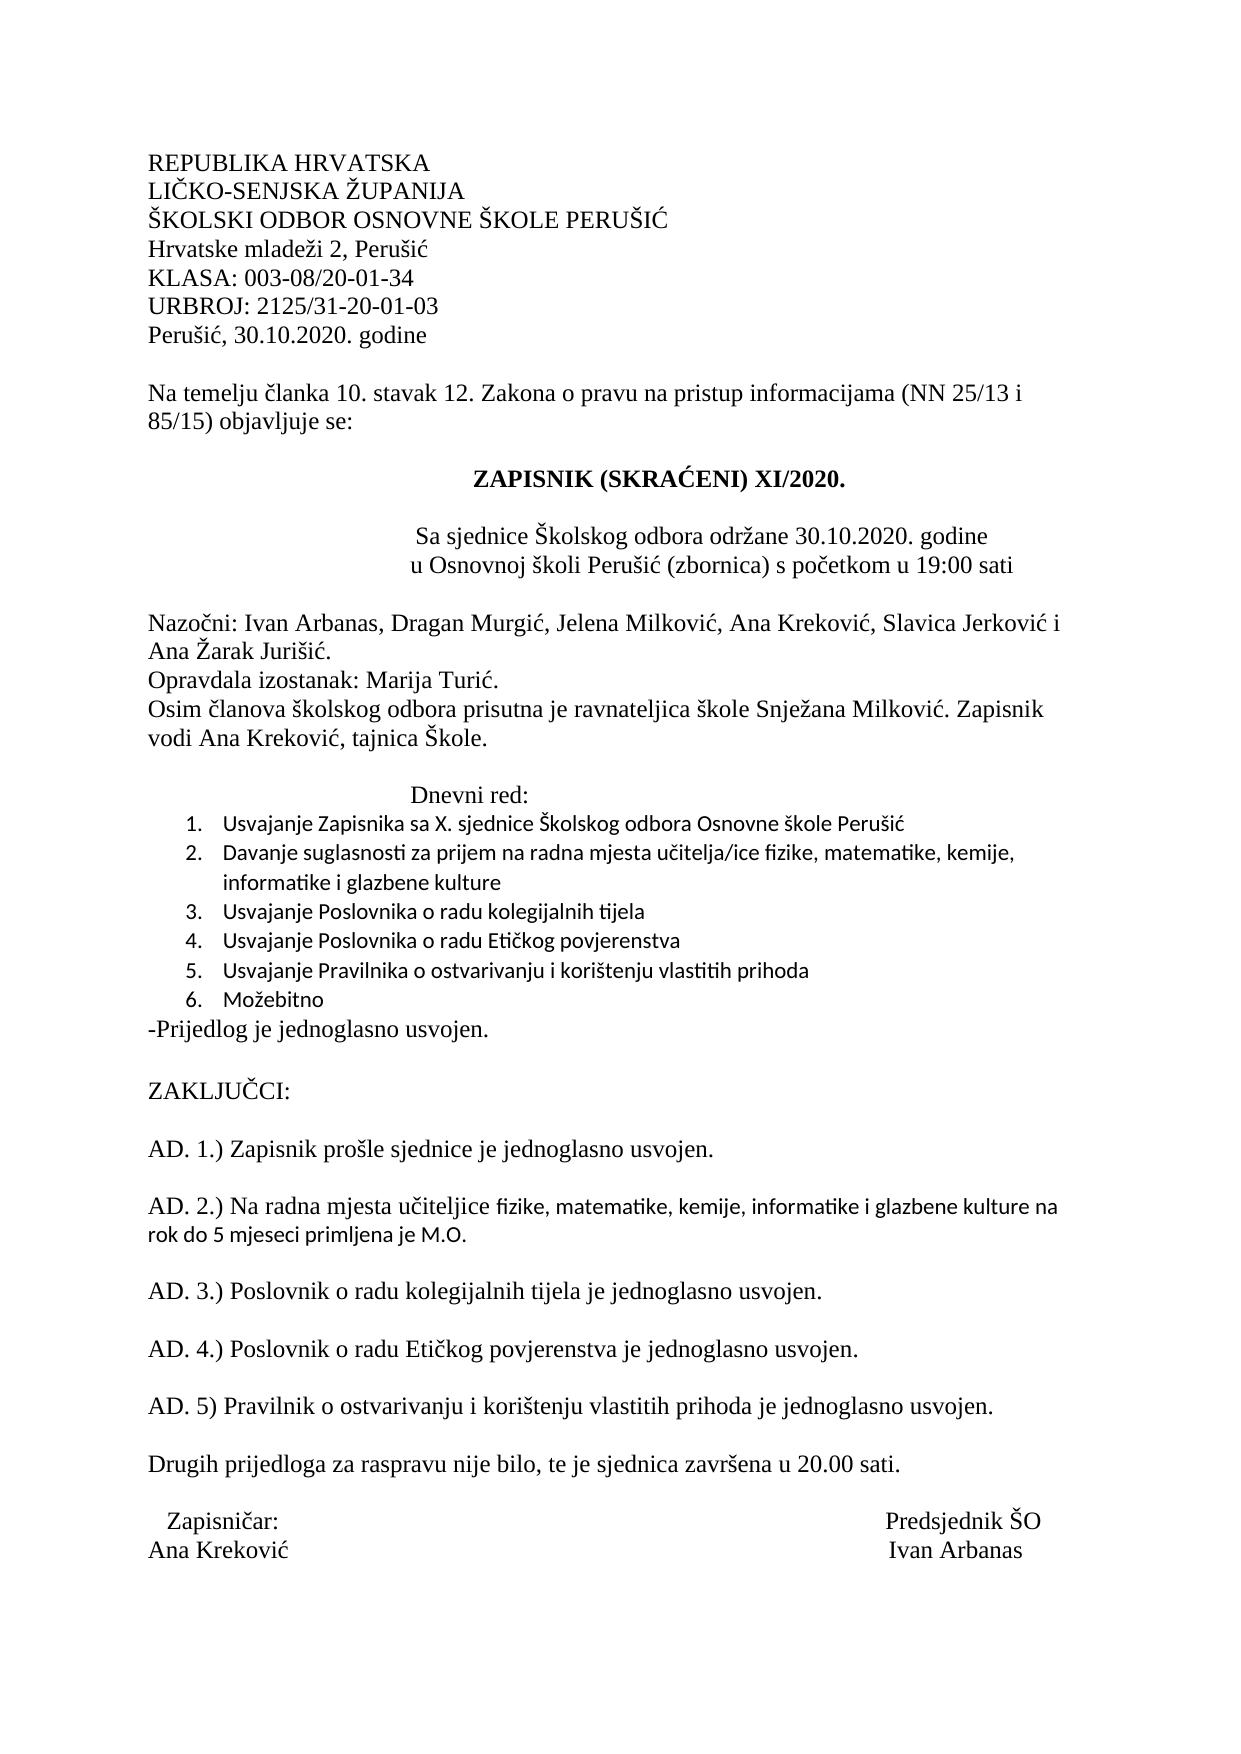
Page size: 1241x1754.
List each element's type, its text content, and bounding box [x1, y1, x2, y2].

text REPUBLIKA HRVATSKA [148, 148, 1093, 176]
text AD. 3.) Poslovnik o radu kolegijalnih tijela je jednoglasno usvojen. [148, 1276, 1093, 1305]
text URBROJ: 2125/31-20-01-03 [148, 291, 1093, 320]
text ŠKOLSKI ODBOR OSNOVNE ŠKOLE PERUŠIĆ [148, 205, 1093, 234]
text AD. 5) Pravilnik o ostvarivanju i korištenju vlastitih prihoda je jednoglasno usvojen. [148, 1391, 1093, 1420]
text Na temelju članka 10. stavak 12. Zakona o pravu na pristup informacijama (NN 25/13 i 85/15) objavljuje se: [148, 378, 1093, 464]
text ZAPISNIK (SKRAĆENI) XI/2020. [148, 464, 1093, 493]
text Perušić, 30.10.2020. godine [148, 320, 1093, 349]
text Nazočni: Ivan Arbanas, Dragan Murgić, Jelena Milković, Ana Kreković, Slavica Jerković i Ana Žarak Jurišić. [148, 608, 1093, 665]
text Osim članova školskog odbora prisutna je ravnateljica škole Snježana Milković. Zapisnik vodi Ana Kreković, tajnica Škole. [148, 694, 1093, 751]
text AD. 2.) Na radna mjesta učiteljice fizike, matematike, kemije, informatike i glazbene kulture na rok do 5 mjeseci primljena je M.O. [148, 1191, 1093, 1248]
list Usvajanje Pravilnika o ostvarivanju i korištenju vlastitih prihoda [185, 956, 1093, 984]
list Usvajanje Poslovnika o radu Etičkog povjerenstva [185, 926, 1093, 954]
text Drugih prijedloga za raspravu nije bilo, te je sjednica završena u 20.00 sati. [148, 1449, 1093, 1478]
text Zapisničar: Predsjednik ŠO [148, 1506, 1093, 1535]
text Ana Kreković Ivan Arbanas [148, 1535, 1093, 1564]
list Možebitno [185, 985, 1093, 1013]
list Usvajanje Poslovnika o radu kolegijalnih tijela [185, 897, 1093, 925]
text Hrvatske mladeži 2, Perušić [148, 234, 1093, 263]
text Opravdala izostanak: Marija Turić. [148, 665, 1093, 694]
text AD. 4.) Poslovnik o radu Etičkog povjerenstva je jednoglasno usvojen. [148, 1334, 1093, 1363]
text AD. 1.) Zapisnik prošle sjednice je jednoglasno usvojen. [148, 1134, 1093, 1162]
text LIČKO-SENJSKA ŽUPANIJA [148, 176, 1093, 205]
text ZAKLJUČCI: [148, 1076, 1093, 1105]
text KLASA: 003-08/20-01-34 [148, 263, 1093, 291]
text Dnevni red: [148, 780, 1093, 809]
text -Prijedlog je jednoglasno usvojen. [148, 1014, 1093, 1043]
list Davanje suglasnosti za prijem na radna mjesta učitelja/ice fizike, matematike, kemije, informatike i glazbene kulture [185, 838, 1093, 896]
text Sa sjednice Školskog odbora održane 30.10.2020. godine [148, 521, 1093, 550]
list Usvajanje Zapisnika sa X. sjednice Školskog odbora Osnovne škole Perušić [185, 809, 1093, 837]
text u Osnovnoj školi Perušić (zbornica) s početkom u 19:00 sati [148, 550, 1093, 579]
